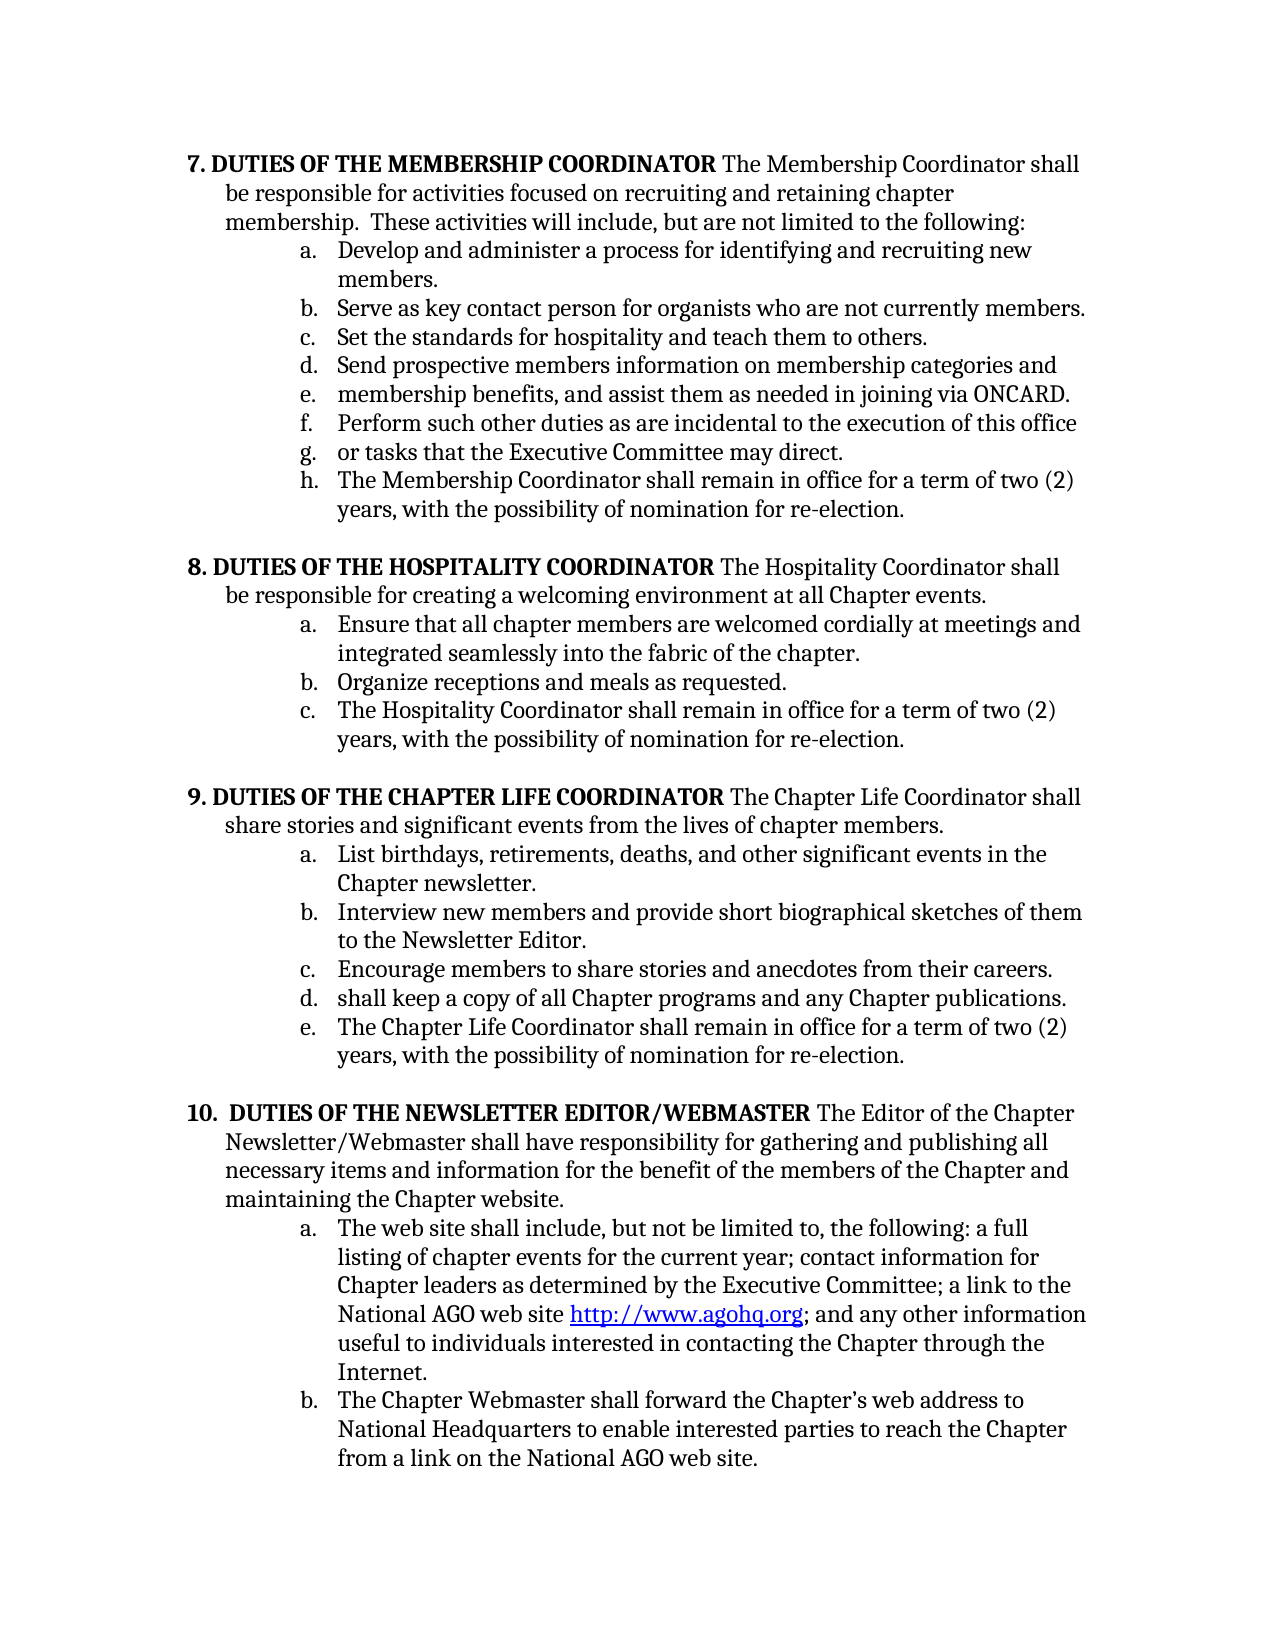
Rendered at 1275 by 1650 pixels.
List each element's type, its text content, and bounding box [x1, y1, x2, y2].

list Send prospective members information on membership categories and [300, 351, 1087, 380]
list Perform such other duties as are incidental to the execution of this office [300, 409, 1087, 437]
text 10. DUTIES OF THE NEWSLETTER EDITOR/WEBMASTER The Editor of the Chapter Newsletter/Webmaster shall have responsibility for gathering and publishing all necessary items and information for the benefit of the members of the Chapter and maintaining the Chapter website. [187, 1099, 1087, 1214]
list shall keep a copy of all Chapter programs and any Chapter publications. [300, 984, 1087, 1012]
list Organize receptions and meals as requested. [300, 667, 1087, 696]
list The web site shall include, but not be limited to, the following: a full listing of chapter events for the current year; contact information for Chapter leaders as determined by the Executive Committee; a link to the National AGO web site http://www.agohq.org; and any other information useful to individuals interested in contacting the Chapter through the Internet. [300, 1214, 1087, 1386]
list membership benefits, and assist them as needed in joining via ONCARD. [300, 380, 1087, 409]
list or tasks that the Executive Committee may direct. [300, 437, 1087, 466]
text 7. DUTIES OF THE MEMBERSHIP COORDINATOR The Membership Coordinator shall be responsible for activities focused on recruiting and retaining chapter membership. These activities will include, but are not limited to the following: [187, 150, 1087, 236]
list Develop and administer a process for identifying and recruiting new members. [300, 236, 1087, 294]
list The Chapter Webmaster shall forward the Chapter’s web address to National Headquarters to enable interested parties to reach the Chapter from a link on the National AGO web site. [300, 1386, 1087, 1472]
list The Hospitality Coordinator shall remain in office for a term of two (2) years, with the possibility of nomination for re-election. [300, 696, 1087, 754]
list The Membership Coordinator shall remain in office for a term of two (2) years, with the possibility of nomination for re-election. [300, 466, 1087, 524]
list List birthdays, retirements, deaths, and other significant events in the Chapter newsletter. [300, 840, 1087, 897]
list Interview new members and provide short biographical sketches of them to the Newsletter Editor. [300, 897, 1087, 955]
list Set the standards for hospitality and teach them to others. [300, 322, 1087, 351]
list The Chapter Life Coordinator shall remain in office for a term of two (2) years, with the possibility of nomination for re-election. [300, 1012, 1087, 1070]
list Encourage members to share stories and anecdotes from their careers. [300, 955, 1087, 984]
text 9. DUTIES OF THE CHAPTER LIFE COORDINATOR The Chapter Life Coordinator shall share stories and significant events from the lives of chapter members. [187, 782, 1087, 840]
text 8. DUTIES OF THE HOSPITALITY COORDINATOR The Hospitality Coordinator shall be responsible for creating a welcoming environment at all Chapter events. [187, 552, 1087, 610]
list Serve as key contact person for organists who are not currently members. [300, 294, 1087, 322]
list Ensure that all chapter members are welcomed cordially at meetings and integrated seamlessly into the fabric of the chapter. [300, 610, 1087, 667]
